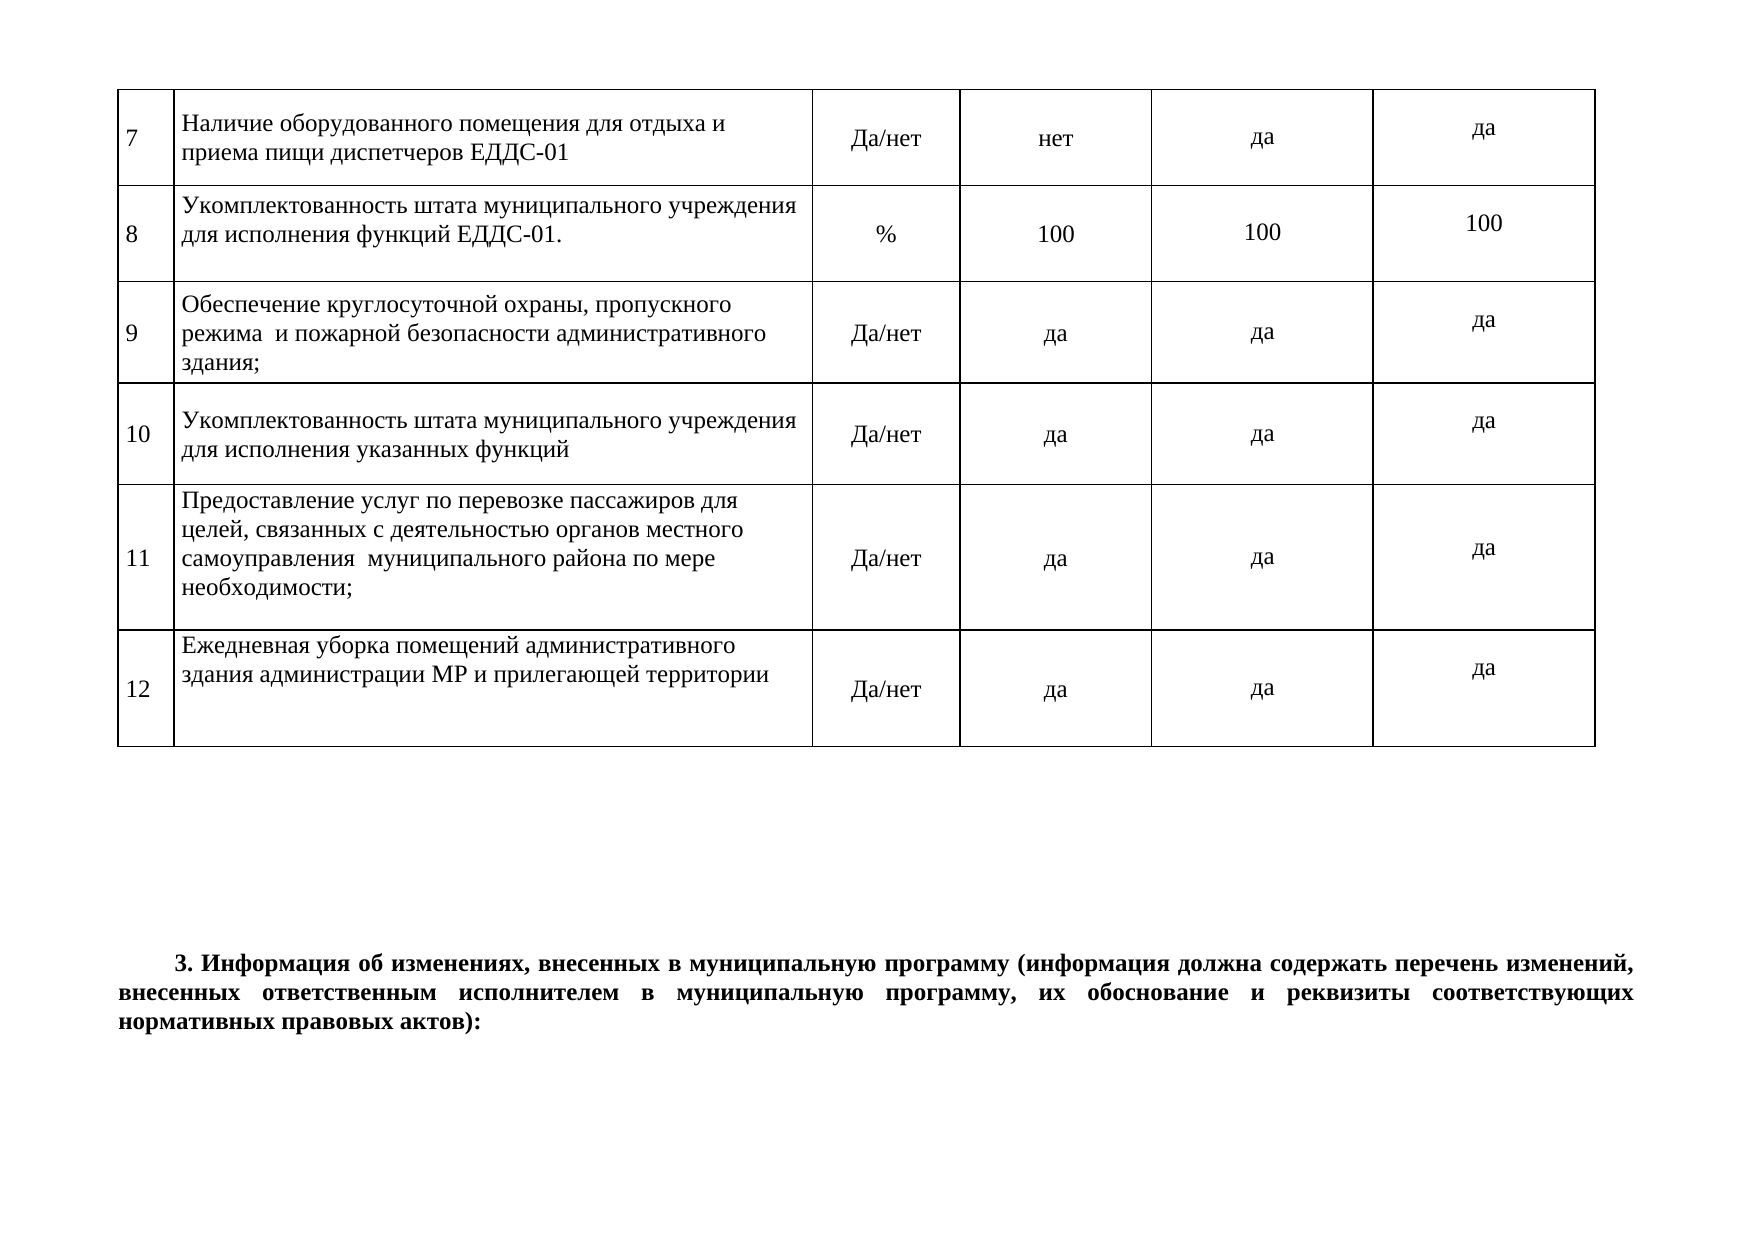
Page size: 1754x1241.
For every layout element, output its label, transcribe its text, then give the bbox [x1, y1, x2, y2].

table_cell Да/нет [813, 282, 959, 382]
table_cell нет [961, 90, 1151, 184]
table_cell 11 [119, 485, 173, 629]
table_cell да [1374, 631, 1594, 746]
table_cell да [961, 631, 1151, 746]
table_cell да [1374, 485, 1594, 629]
table_cell 10 [119, 384, 173, 484]
table_cell 12 [119, 631, 173, 746]
table_cell да [1374, 282, 1594, 382]
table_cell 9 [119, 282, 173, 382]
table_cell да [961, 384, 1151, 484]
table_cell Да/нет [813, 90, 959, 184]
table_cell Да/нет [813, 631, 959, 746]
table_cell Обеспечение круглосуточной охраны, пропускного режима и пожарной безопасности административного здания; [175, 282, 812, 382]
table_cell да [1152, 384, 1372, 484]
table_cell Укомплектованность штата муниципального учреждения для исполнения функций ЕДДС-01. [175, 186, 812, 281]
table_cell 7 [119, 90, 173, 184]
table_cell Да/нет [813, 384, 959, 484]
table_cell Ежедневная уборка помещений административного здания администрации МР и прилегающей территории [175, 631, 812, 746]
table_cell Наличие оборудованного помещения для отдыха и приема пищи диспетчеров ЕДДС-01 [175, 90, 812, 184]
table_cell Укомплектованность штата муниципального учреждения для исполнения указанных функций [175, 384, 812, 484]
table_cell Предоставление услуг по перевозке пассажиров для целей, связанных с деятельностью органов местного самоуправления муниципального района по мере необходимости; [175, 485, 812, 629]
table_cell да [1374, 90, 1594, 184]
table_cell да [961, 485, 1151, 629]
text 3. Информация об изменениях, внесенных в муниципальную программу (информация должна содержать перечень изменений, внесенных ответственным исполнителем в муниципальную программу, их обоснование и реквизиты соответствующих нормативных правовых актов): [118, 948, 1636, 1035]
table_cell да [1152, 631, 1372, 746]
table_cell да [1152, 485, 1372, 629]
table_cell да [1374, 384, 1594, 484]
table_cell 100 [1374, 186, 1594, 281]
table_cell 100 [1152, 186, 1372, 281]
table_cell 100 [961, 186, 1151, 281]
table_cell да [961, 282, 1151, 382]
table_cell 8 [119, 186, 173, 281]
table_cell да [1152, 90, 1372, 184]
table_cell да [1152, 282, 1372, 382]
table_cell Да/нет [813, 485, 959, 629]
table_cell % [813, 186, 959, 281]
